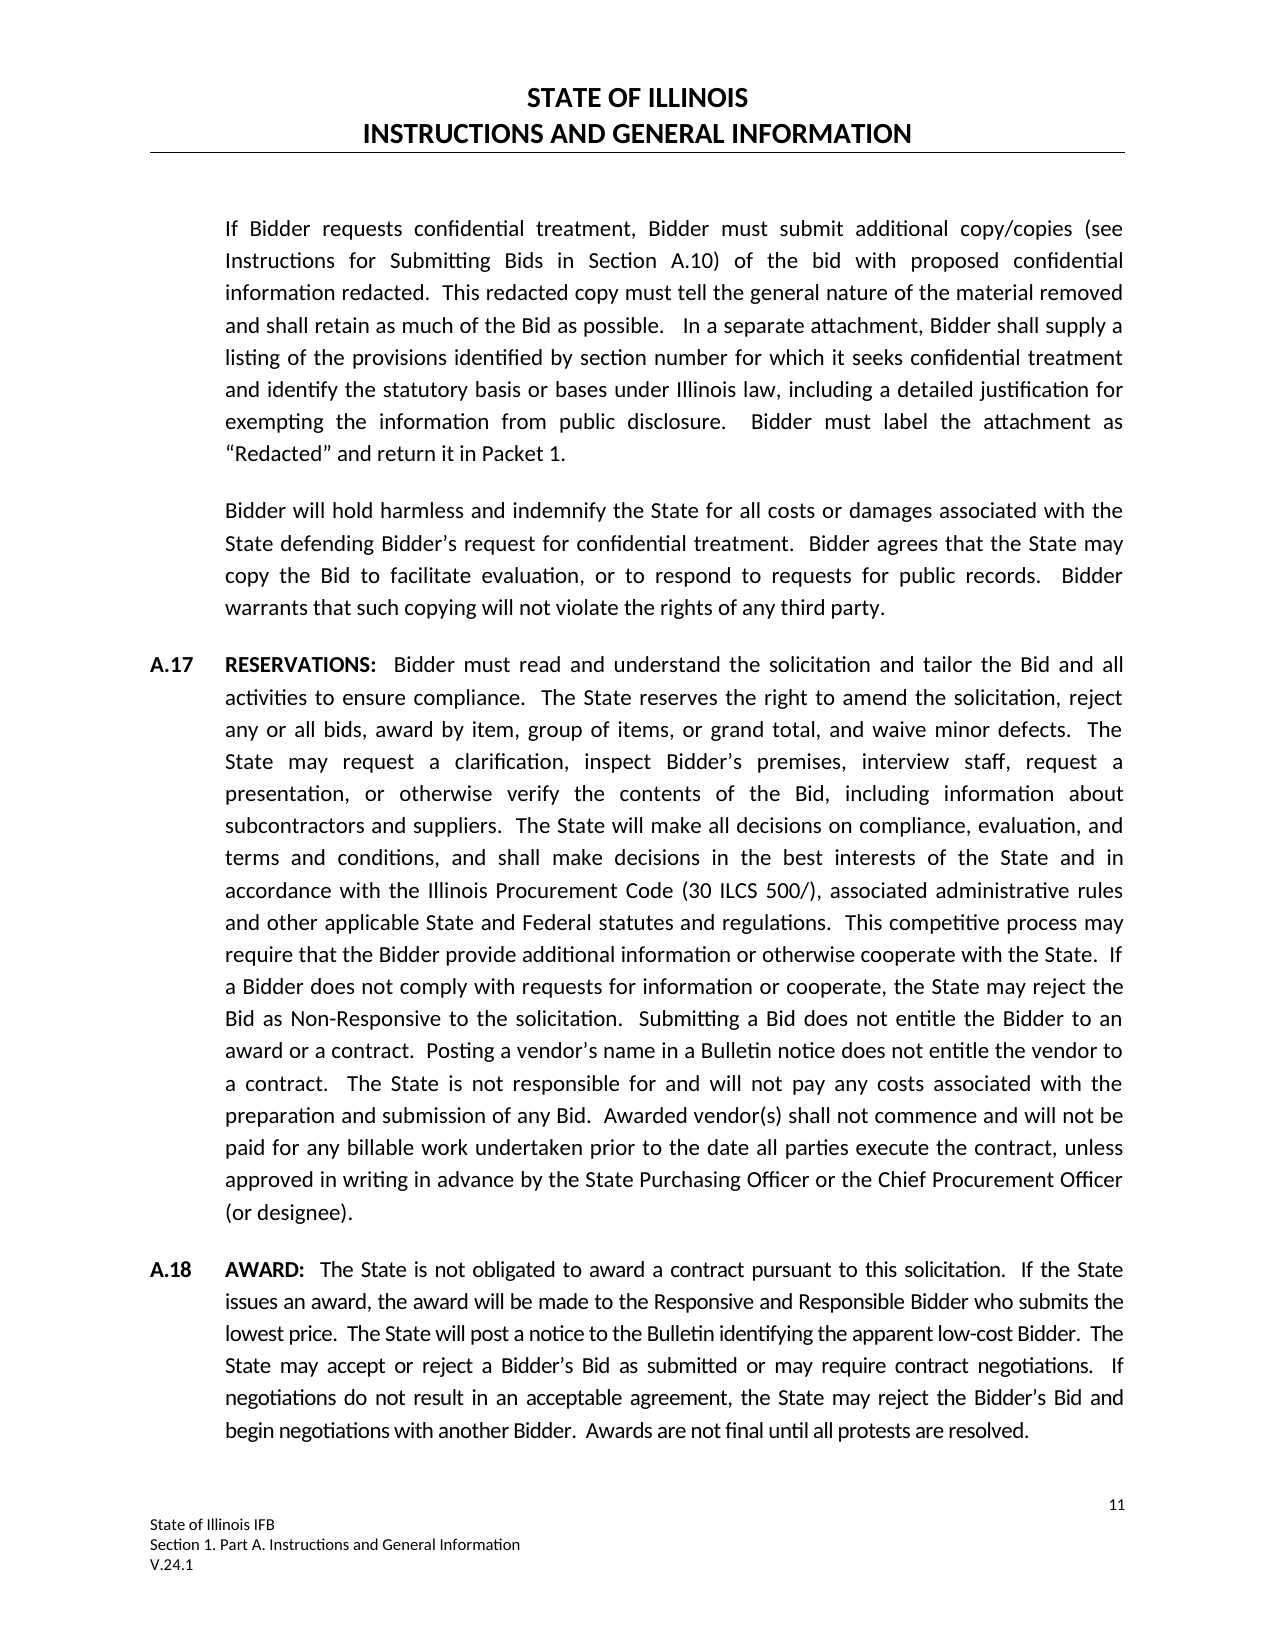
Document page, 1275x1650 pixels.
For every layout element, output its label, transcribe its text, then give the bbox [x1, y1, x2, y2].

list Bidder will hold harmless and indemnify the State for all costs or damages associated with the State defending Bidder’s request for confidential treatment. Bidder agrees that the State may copy the Bid to facilitate evaluation, or to respond to requests for public records. Bidder warrants that such copying will not violate the rights of any third party. [225, 497, 1125, 621]
text A.18 AWARD: The State is not obligated to award a contract pursuant to this solicitation. If the State issues an award, the award will be made to the Responsive and Responsible Bidder who submits the lowest price. The State will post a notice to the Bulletin identifying the apparent low-cost Bidder. The State may accept or reject a Bidder’s Bid as submitted or may require contract negotiations. If negotiations do not result in an acceptable agreement, the State may reject the Bidder’s Bid and begin negotiations with another Bidder. Awards are not final until all protests are resolved. [150, 1255, 1125, 1444]
text A.17 RESERVATIONS: Bidder must read and understand the solicitation and tailor the Bid and all activities to ensure compliance. The State reserves the right to amend the solicitation, reject any or all bids, award by item, group of items, or grand total, and waive minor defects. The State may request a clarification, inspect Bidder’s premises, interview staff, request a presentation, or otherwise verify the contents of the Bid, including information about subcontractors and suppliers. The State will make all decisions on compliance, evaluation, and terms and conditions, and shall make decisions in the best interests of the State and in accordance with the Illinois Procurement Code (30 ILCS 500/), associated administrative rules and other applicable State and Federal statutes and regulations. This competitive process may require that the Bidder provide additional information or otherwise cooperate with the State. If a Bidder does not comply with requests for information or cooperate, the State may reject the Bid as Non-Responsive to the solicitation. Submitting a Bid does not entitle the Bidder to an award or a contract. Posting a vendor’s name in a Bulletin notice does not entitle the vendor to a contract. The State is not responsible for and will not pay any costs associated with the preparation and submission of any Bid. Awarded vendor(s) shall not commence and will not be paid for any billable work undertaken prior to the date all parties execute the contract, unless approved in writing in advance by the State Purchasing Officer or the Chief Procurement Officer (or designee). [150, 650, 1125, 1226]
list If Bidder requests confidential treatment, Bidder must submit additional copy/copies (see Instructions for Submitting Bids in Section A.10) of the bid with proposed confidential information redacted. This redacted copy must tell the general nature of the material removed and shall retain as much of the Bid as possible. In a separate attachment, Bidder shall supply a listing of the provisions identified by section number for which it seeks confidential treatment and identify the statutory basis or bases under Illinois law, including a detailed justification for exempting the information from public disclosure. Bidder must label the attachment as “Redacted” and return it in Packet 1. [225, 214, 1125, 467]
